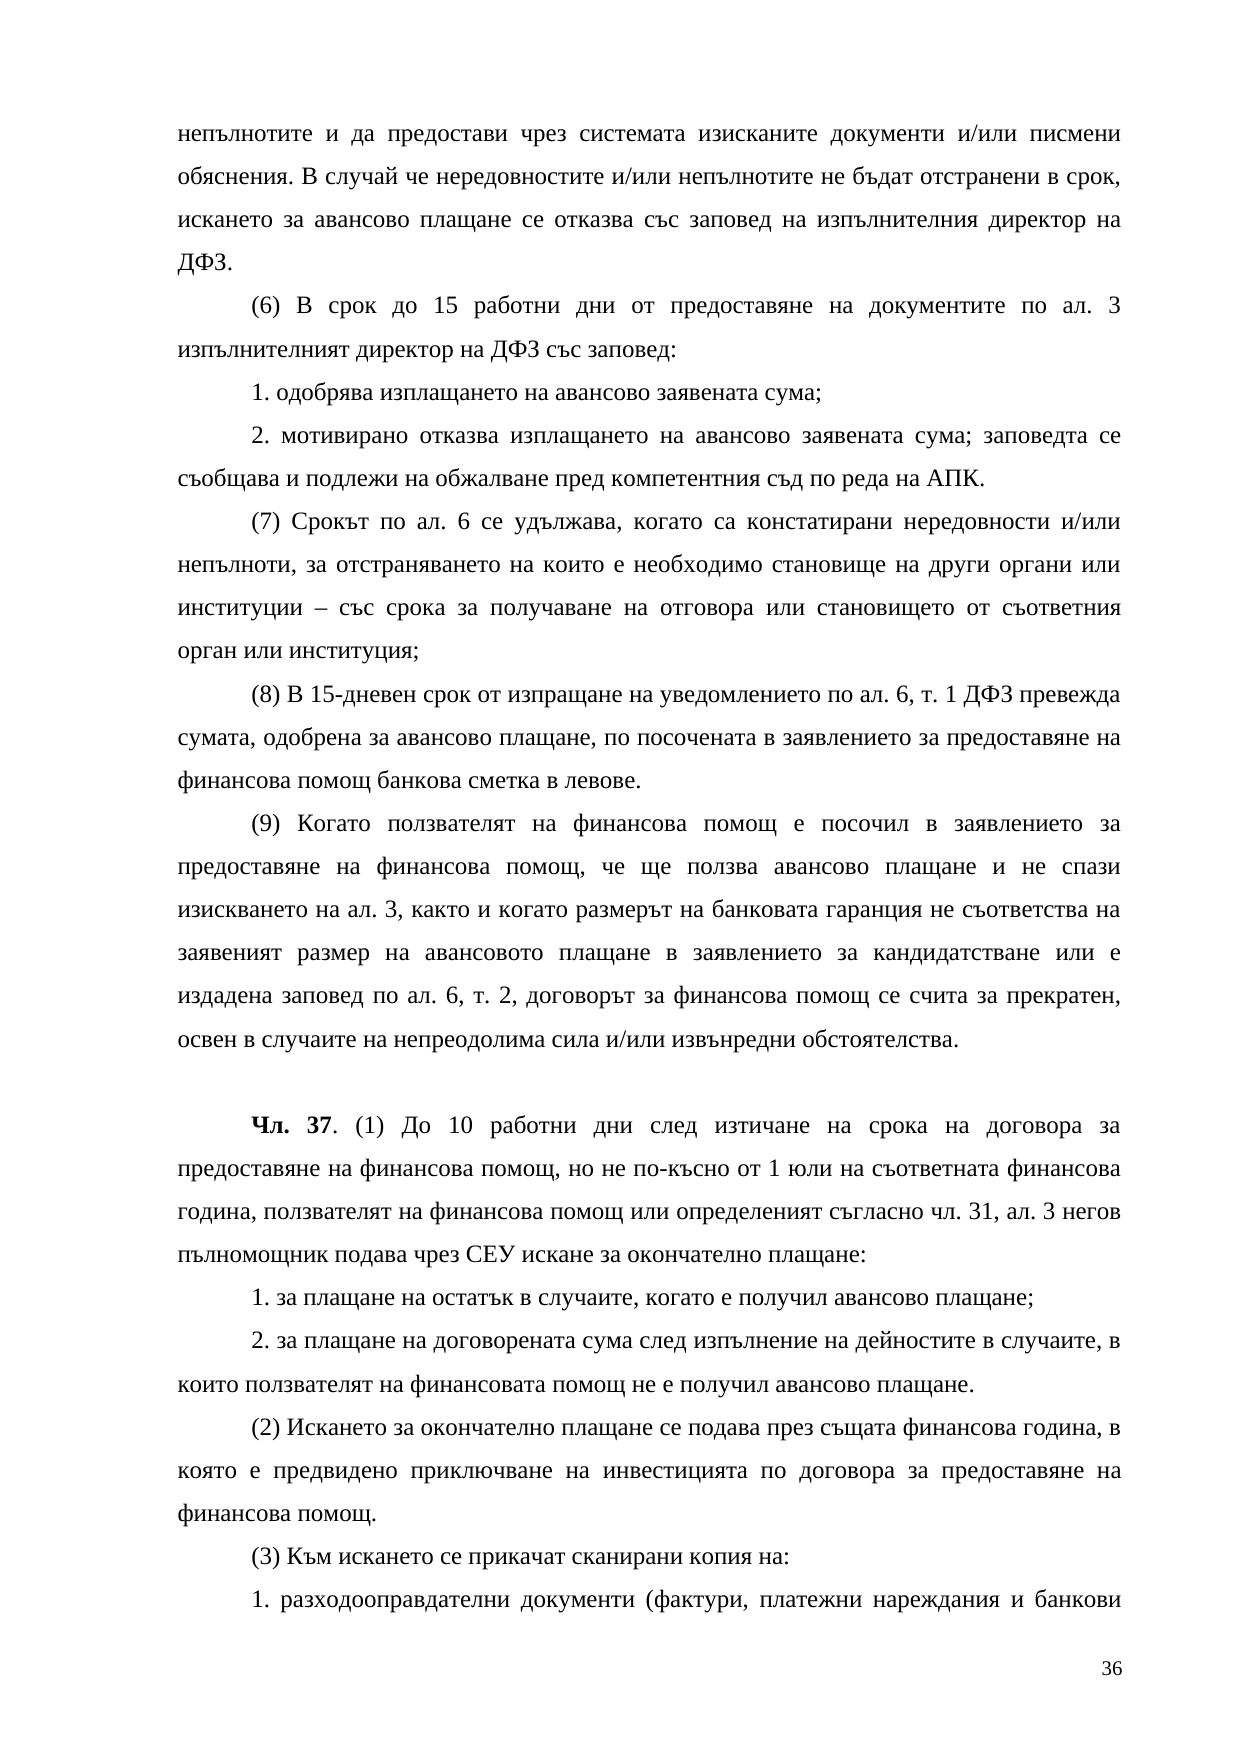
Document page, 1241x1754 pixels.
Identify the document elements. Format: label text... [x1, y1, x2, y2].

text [177, 1584, 1122, 1613]
text (6) В срок до 15 работни дни от предоставяне на документите по ал. 3 изпълнителният директор на ДФЗ със заповед: [177, 291, 1122, 362]
text (8) В 15-дневен срок от изпращане на уведомлението по ал. 6, т. 1 ДФЗ превежда сумата, одобрена за авансово плащане, по посочената в заявлението за предоставяне на финансова помощ банкова сметка в левове. [177, 679, 1122, 794]
text (3) Към искането се прикачат сканирани копия на: [177, 1541, 1122, 1570]
text Чл. 37. (1) До 10 работни дни след изтичане на срока на договора за предоставяне на финансова помощ, но не по-късно от 1 юли на съответната финансова година, ползвателят на финансова помощ или определеният съгласно чл. 31, ал. 3 негов пълномощник подава чрез СЕУ искане за окончателно плащане: [177, 1110, 1122, 1268]
text 1. одобрява изплащането на авансово заявената сума; [177, 377, 1122, 406]
text 2. за плащане на договорената сума след изпълнение на дейностите в случаите, в които ползвателят на финансовата помощ не е получил авансово плащане. [177, 1326, 1122, 1397]
text (9) Когато ползвателят на финансова помощ е посочил в заявлението за предоставяне на финансова помощ, че ще ползва авансово плащане и не спази изискването на ал. 3, както и когато размерът на банковата гаранция не съответства на заявеният размер на авансовото плащане в заявлението за кандидатстване или е издадена заповед по ал. 6, т. 2, договорът за финансова помощ се счита за прекратен, освен в случаите на непреодолима сила и/или извънредни обстоятелства. [177, 808, 1122, 1052]
text (7) Срокът по ал. 6 се удължава, когато са констатирани нередовности и/или непълноти, за отстраняването на които е необходимо становище на други органи или институции – със срока за получаване на отговора или становището от съответния орган или институция; [177, 506, 1122, 664]
text 1. за плащане на остатък в случаите, когато е получил авансово плащане; [177, 1282, 1122, 1311]
text 2. мотивирано отказва изплащането на авансово заявената сума; заповедта се съобщава и подлежи на обжалване пред компетентния съд по реда на АПК. [177, 420, 1122, 492]
text (2) Искането за окончателно плащане се подава през същата финансова година, в която е предвидено приключване на инвестицията по договора за предоставяне на финансова помощ. [177, 1412, 1122, 1527]
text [177, 118, 1122, 276]
